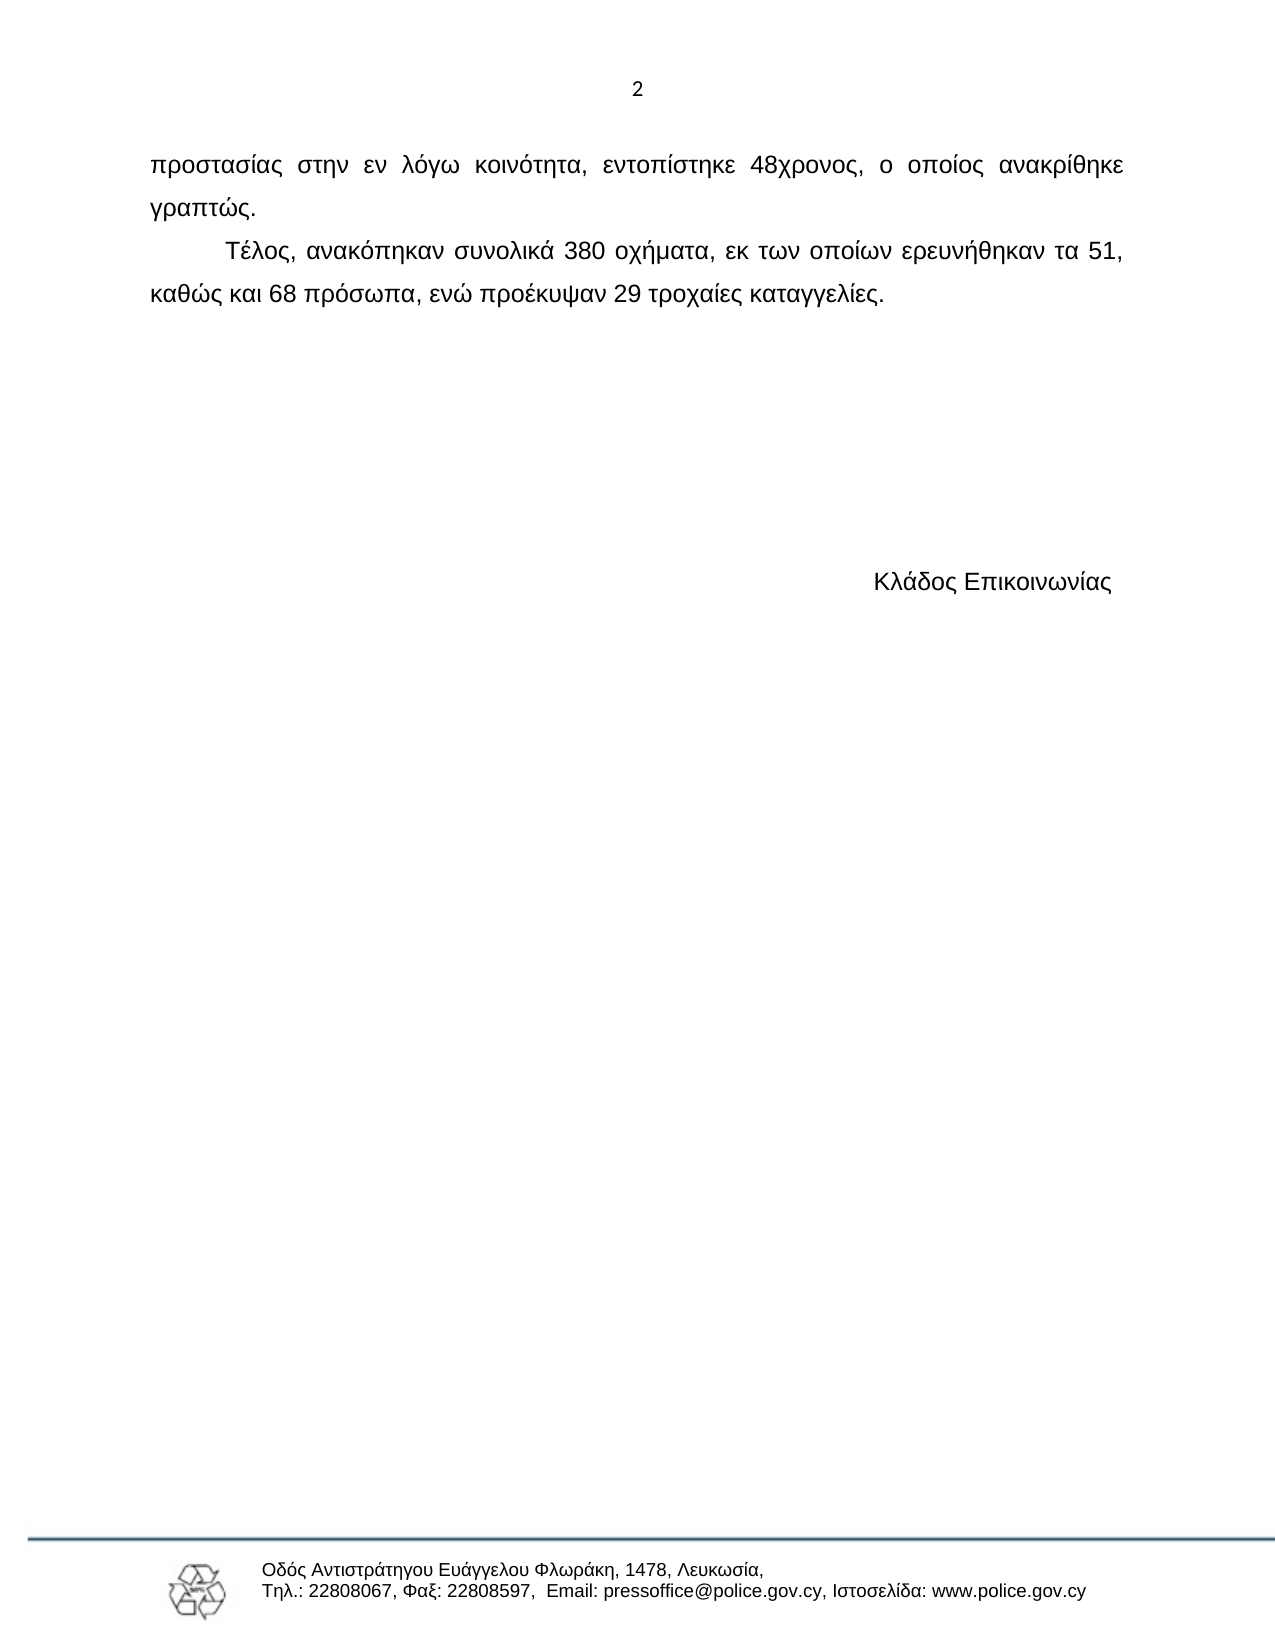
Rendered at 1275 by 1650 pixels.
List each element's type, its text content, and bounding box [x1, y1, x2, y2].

picture [25, 1521, 1275, 1628]
text Τέλος, ανακόπηκαν συνολικά 380 οχήματα, εκ των οποίων ερευνήθηκαν τα 51, καθώς και 68 πρόσωπα, ενώ προέκυψαν 29 τροχαίες καταγγελίες. [150, 236, 1125, 308]
text Κλάδος Επικοινωνίας [150, 567, 1125, 596]
